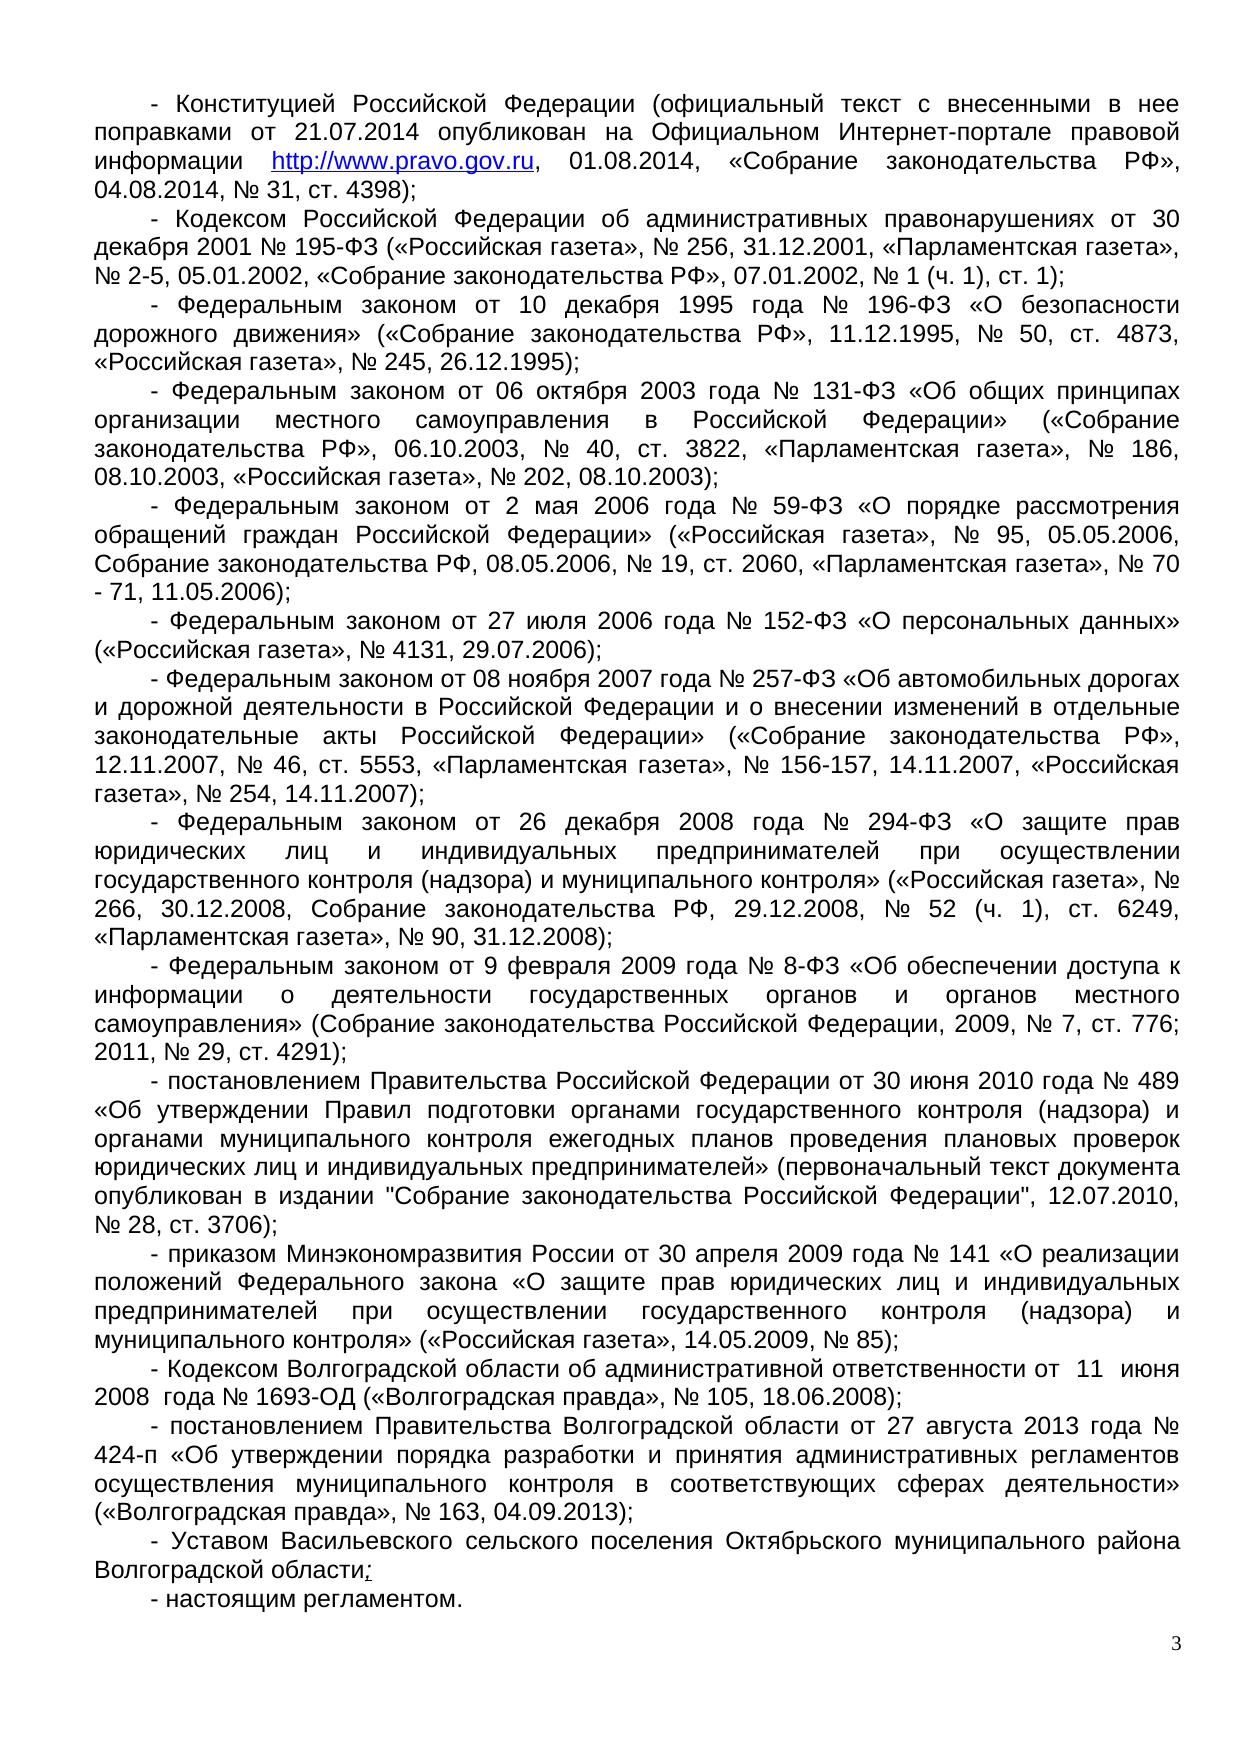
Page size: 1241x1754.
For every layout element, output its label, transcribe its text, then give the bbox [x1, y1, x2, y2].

text - Федеральным законом от 26 декабря 2008 года № 294-ФЗ «О защите прав юридических лиц и индивидуальных предпринимателей при осуществлении государственного контроля (надзора) и муниципального контроля» («Российская газета», № 266, 30.12.2008, Собрание законодательства РФ, 29.12.2008, № 52 (ч. 1), ст. 6249, «Парламентская газета», № 90, 31.12.2008); [94, 807, 1181, 951]
text - приказом Минэкономразвития России от 30 апреля 2009 года № 141 «О реализации положений Федерального закона «О защите прав юридических лиц и индивидуальных предпринимателей при осуществлении государственного контроля (надзора) и муниципального контроля» («Российская газета», 14.05.2009, № 85); [94, 1239, 1181, 1354]
text - постановлением Правительства Волгоградской области от 27 августа 2013 года № 424-п «Об утверждении порядка разработки и принятия административных регламентов осуществления муниципального контроля в соответствующих сферах деятельности» («Волгоградская правда», № 163, 04.09.2013); [94, 1411, 1181, 1526]
text - Федеральным законом от 9 февраля 2009 года № 8-ФЗ «Об обеспечении доступа к информации о деятельности государственных органов и органов местного самоуправления» (Собрание законодательства Российской Федерации, 2009, № 7, ст. 776; 2011, № 29, ст. 4291); [94, 951, 1181, 1066]
text - Федеральным законом от 06 октября 2003 года № 131-ФЗ «Об общих принципах организации местного самоуправления в Российской Федерации» («Собрание законодательства РФ», 06.10.2003, № 40, ст. 3822, «Парламентская газета», № 186, 08.10.2003, «Российская газета», № 202, 08.10.2003); [94, 376, 1181, 491]
text - Кодексом Волгоградской области об административной ответственности от 11 июня 2008 года № 1693-ОД («Волгоградская правда», № 105, 18.06.2008); [94, 1354, 1181, 1411]
text - Федеральным законом от 08 ноября 2007 года № 257-ФЗ «Об автомобильных дорогах и дорожной деятельности в Российской Федерации и о внесении изменений в отдельные законодательные акты Российской Федерации» («Собрание законодательства РФ», 12.11.2007, № 46, ст. 5553, «Парламентская газета», № 156-157, 14.11.2007, «Российская газета», № 254, 14.11.2007); [94, 664, 1181, 807]
text - Конституцией Российской Федерации (официальный текст с внесенными в нее поправками от 21.07.2014 опубликован на Официальном Интернет-портале правовой информации http://www.pravo.gov.ru, 01.08.2014, «Собрание законодательства РФ», 04.08.2014, № 31, ст. 4398); [94, 89, 1181, 204]
text - Кодексом Российской Федерации об административных правонарушениях от 30 декабря 2001 № 195-ФЗ («Российская газета», № 256, 31.12.2001, «Парламентская газета», № 2-5, 05.01.2002, «Собрание законодательства РФ», 07.01.2002, № 1 (ч. 1), ст. 1); [94, 204, 1181, 290]
text - Федеральным законом от 27 июля 2006 года № 152-ФЗ «О персональных данных» («Российская газета», № 4131, 29.07.2006); [94, 606, 1181, 664]
text - Уставом Васильевского сельского поселения Октябрьского муниципального района Волгоградской области; [94, 1526, 1181, 1584]
text - постановлением Правительства Российской Федерации от 30 июня 2010 года № 489 «Об утверждении Правил подготовки органами государственного контроля (надзора) и органами муниципального контроля ежегодных планов проведения плановых проверок юридических лиц и индивидуальных предпринимателей» (первоначальный текст документа опубликован в издании "Собрание законодательства Российской Федерации", 12.07.2010, № 28, ст. 3706); [94, 1066, 1181, 1239]
text - Федеральным законом от 10 декабря 1995 года № 196-ФЗ «О безопасности дорожного движения» («Собрание законодательства РФ», 11.12.1995, № 50, ст. 4873, «Российская газета», № 245, 26.12.1995); [94, 290, 1181, 376]
text - настоящим регламентом. [94, 1584, 1181, 1612]
text - Федеральным законом от 2 мая 2006 года № 59-ФЗ «О порядке рассмотрения обращений граждан Российской Федерации» («Российская газета», № 95, 05.05.2006, Собрание законодательства РФ, 08.05.2006, № 19, ст. 2060, «Парламентская газета», № 70 - 71, 11.05.2006); [94, 491, 1181, 606]
